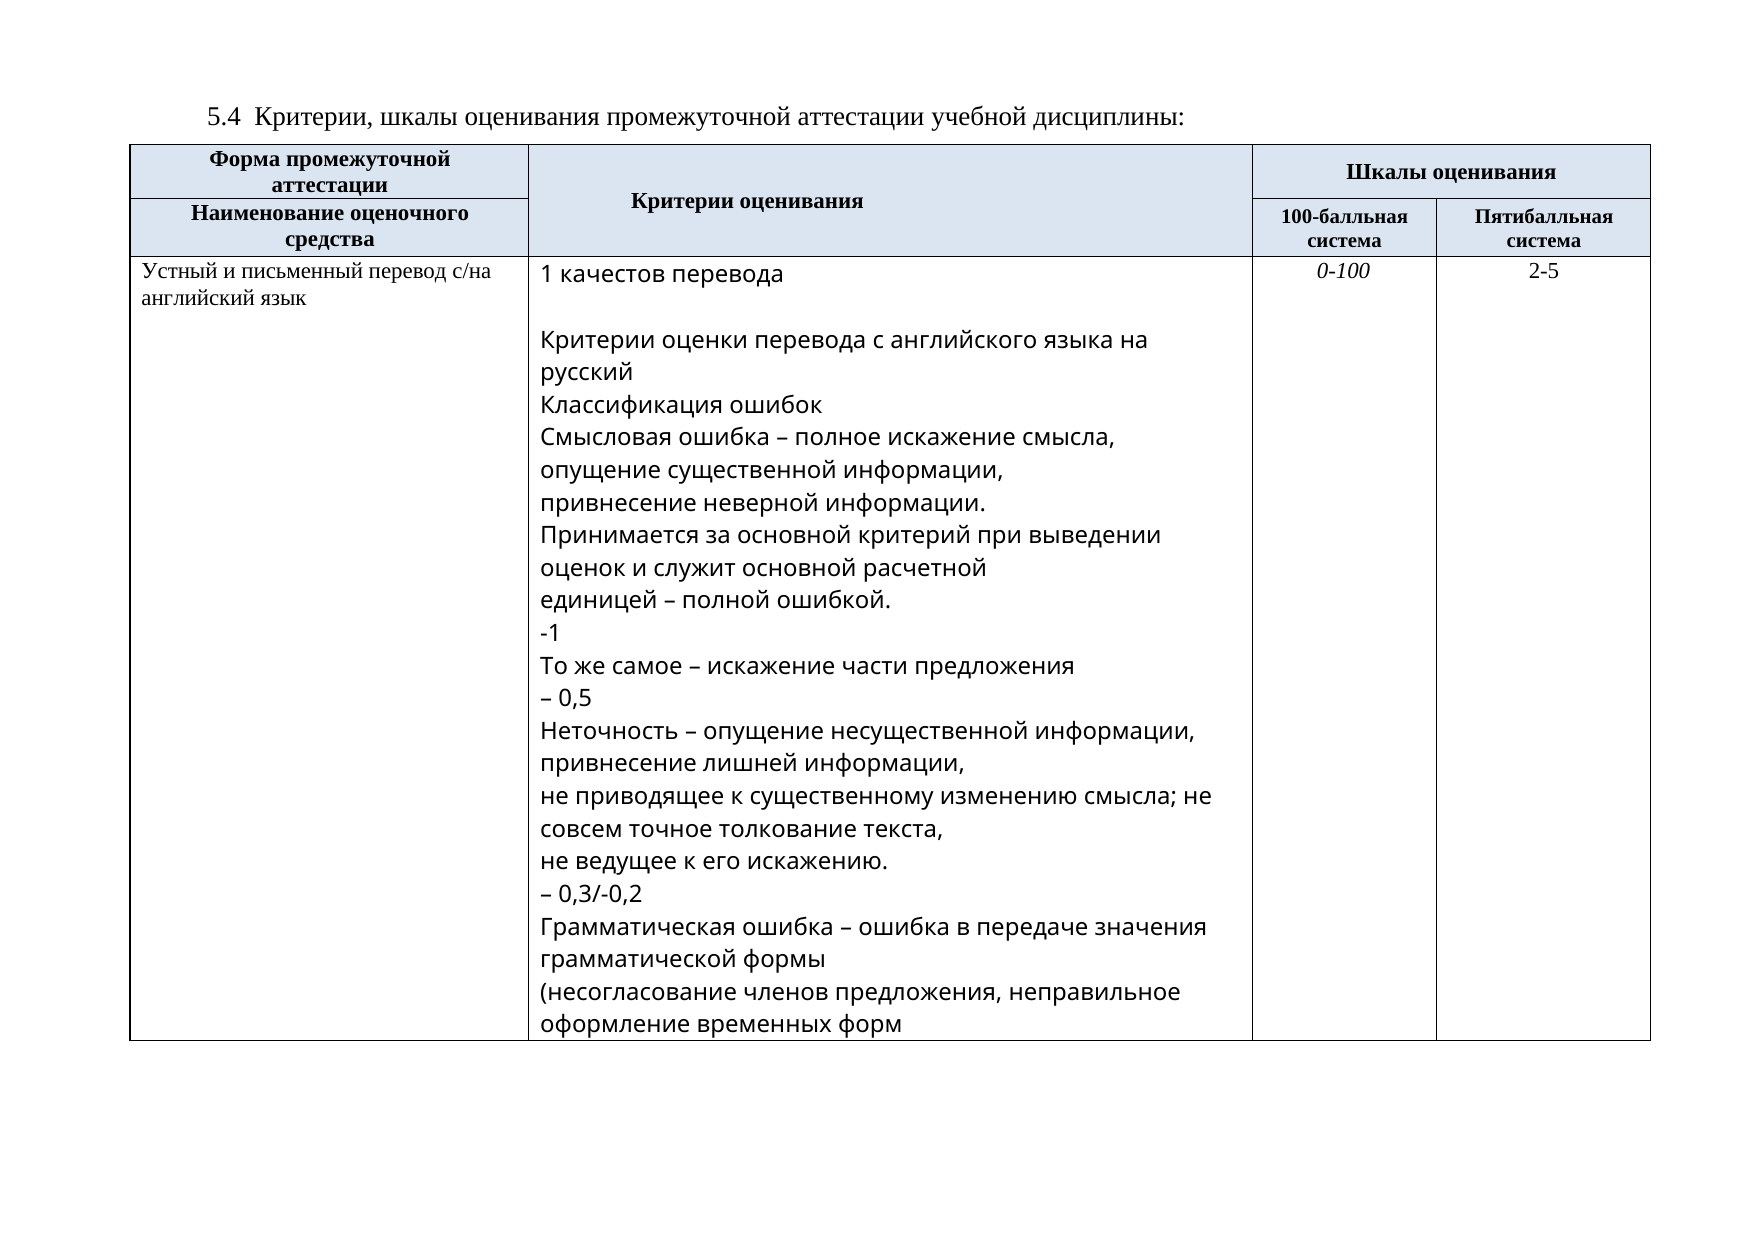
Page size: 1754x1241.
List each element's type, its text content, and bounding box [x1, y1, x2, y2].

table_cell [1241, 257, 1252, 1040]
table_cell Пятибалльная система [1437, 199, 1650, 256]
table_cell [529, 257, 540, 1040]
table_cell 2-5 [1437, 257, 1650, 1040]
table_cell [131, 257, 528, 1040]
table_cell 0-100 [1253, 257, 1436, 1040]
table_header Шкалы оценивания [1253, 145, 1650, 198]
table_cell 100-балльная система [1253, 199, 1436, 256]
table_header Критерии оценивания [529, 145, 1252, 256]
table_cell Наименование оценочного средства [131, 199, 528, 256]
subtitle 5.4 Критерии, шкалы оценивания промежуточной аттестации учебной дисциплины: [207, 100, 1636, 131]
table_header Форма промежуточной аттестации [131, 145, 528, 198]
